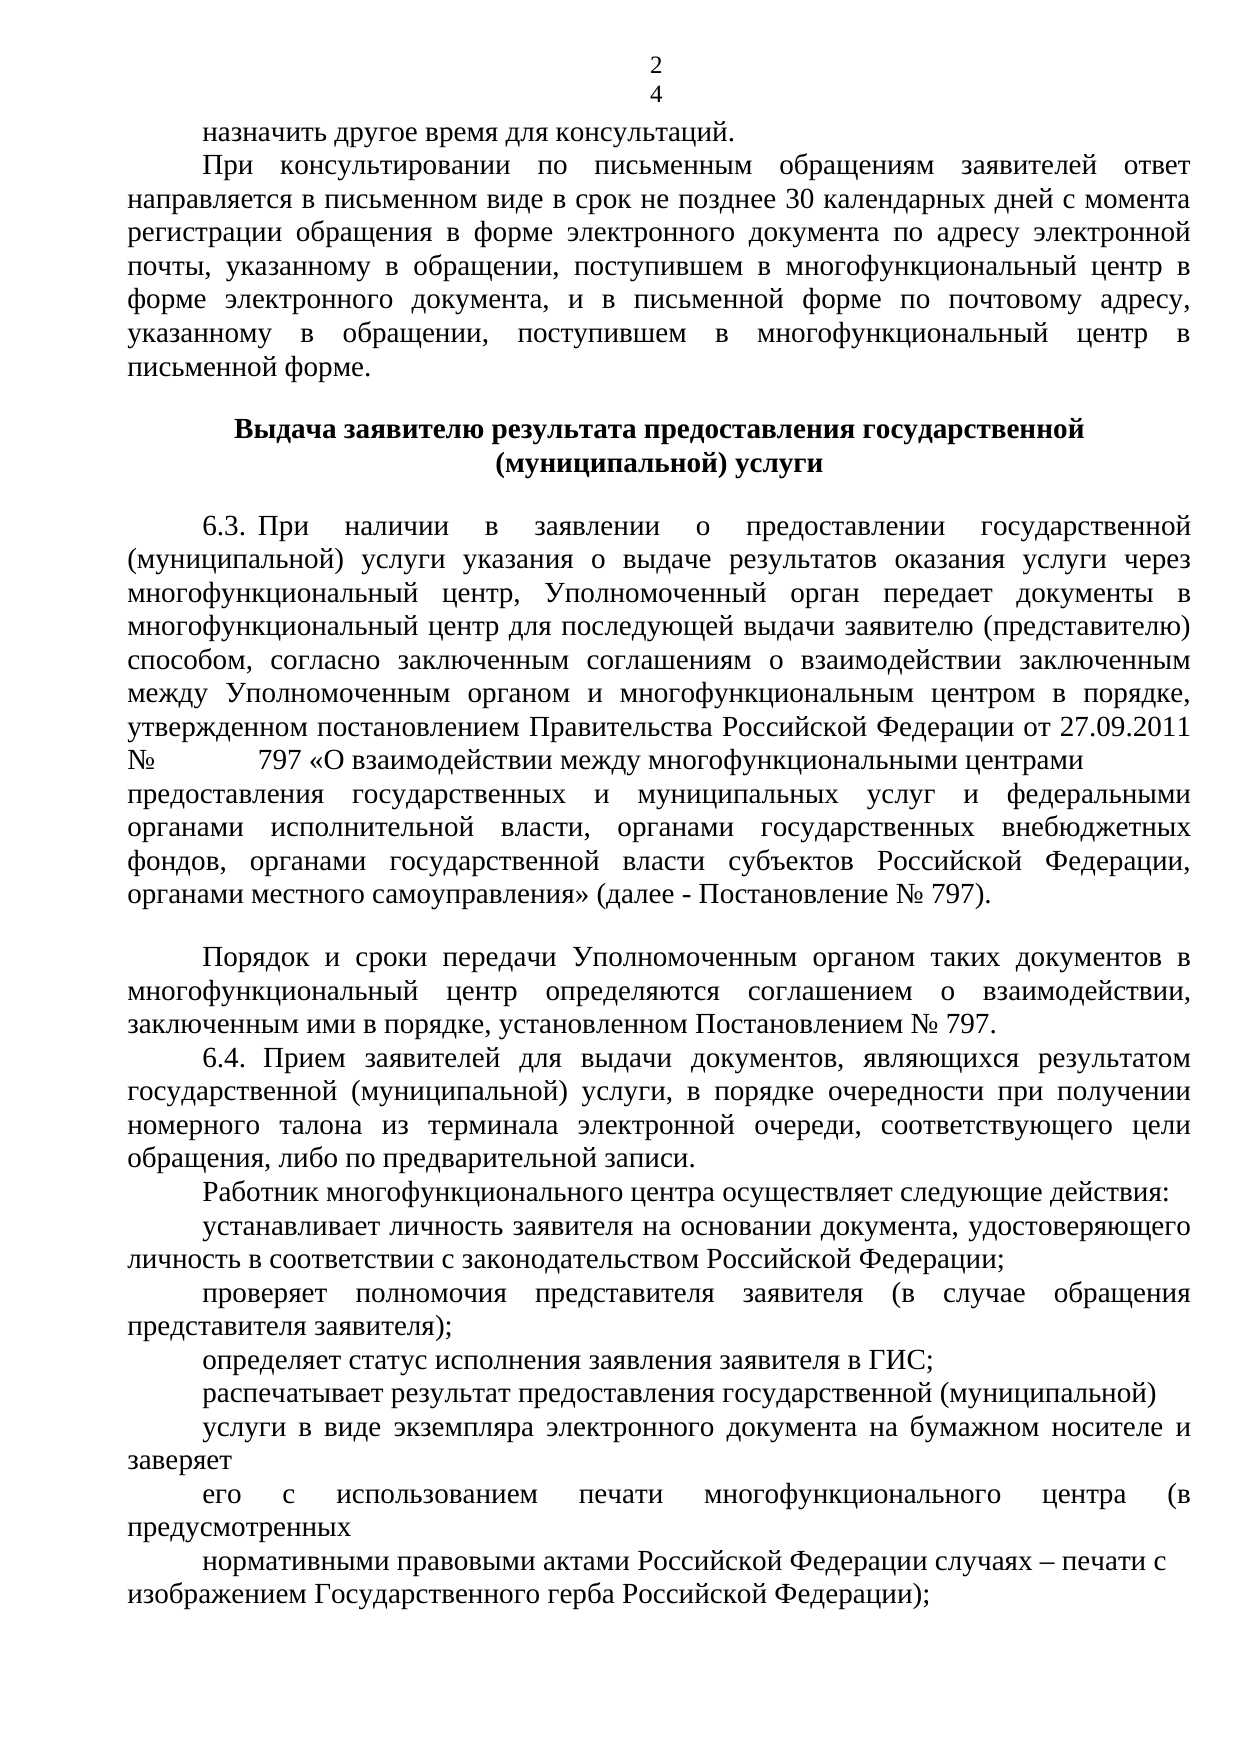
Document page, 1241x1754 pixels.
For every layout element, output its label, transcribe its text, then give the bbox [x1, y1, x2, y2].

text изображением Государственного герба Российской Федерации); [127, 1577, 1192, 1610]
text определяет статус исполнения заявления заявителя в ГИС; [127, 1342, 1192, 1375]
text устанавливает личность заявителя на основании документа, удостоверяющего личность в соответствии с законодательством Российской Федерации; [127, 1208, 1192, 1275]
text услуги в виде экземпляра электронного документа на бумажном носителе и заверяет [127, 1409, 1192, 1476]
text предоставления государственных и муниципальных услуг и федеральными органами исполнительной власти, органами государственных внебюджетных фондов, органами государственной власти субъектов Российской Федерации, органами местного самоуправления» (далее - Постановление № 797). [127, 776, 1192, 910]
list Прием заявителей для выдачи документов, являющихся результатом государственной (муниципальной) услуги, в порядке очередности при получении номерного талона из терминала электронной очереди, соответствующего цели обращения, либо по предварительной записи. [127, 1040, 1192, 1174]
text его с использованием печати многофункционального центра (в предусмотренных [127, 1476, 1192, 1543]
text При консультировании по письменным обращениям заявителей ответ направляется в письменном виде в срок не позднее 30 календарных дней с момента регистрации обращения в форме электронного документа по адресу электронной почты, указанному в обращении, поступившем в многофункциональный центр в форме электронного документа, и в письменной форме по почтовому адресу, указанному в обращении, поступившем в многофункциональный центр в письменной форме. [127, 147, 1192, 382]
text проверяет полномочия представителя заявителя (в случае обращения представителя заявителя); [127, 1275, 1192, 1342]
text Выдача заявителю результата предоставления государственной (муниципальной) услуги [127, 411, 1192, 478]
text назначить другое время для консультаций. [127, 114, 1192, 147]
text нормативными правовыми актами Российской Федерации случаях – печати с [127, 1543, 1192, 1577]
text Порядок и сроки передачи Уполномоченным органом таких документов в многофункциональный центр определяются соглашением о взаимодействии, заключенным ими в порядке, установленном Постановлением № 797. [127, 939, 1192, 1040]
list При наличии в заявлении о предоставлении государственной (муниципальной) услуги указания о выдаче результатов оказания услуги через многофункциональный центр, Уполномоченный орган передает документы в многофункциональный центр для последующей выдачи заявителю (представителю) способом, согласно заключенным соглашениям о взаимодействии заключенным между Уполномоченным органом и многофункциональным центром в порядке, утвержденном постановлением Правительства Российской Федерации от 27.09.2011 № 797 «О взаимодействии между многофункциональными центрами [127, 508, 1192, 776]
text Работник многофункционального центра осуществляет следующие действия: [127, 1174, 1192, 1208]
text распечатывает результат предоставления государственной (муниципальной) [127, 1375, 1192, 1409]
